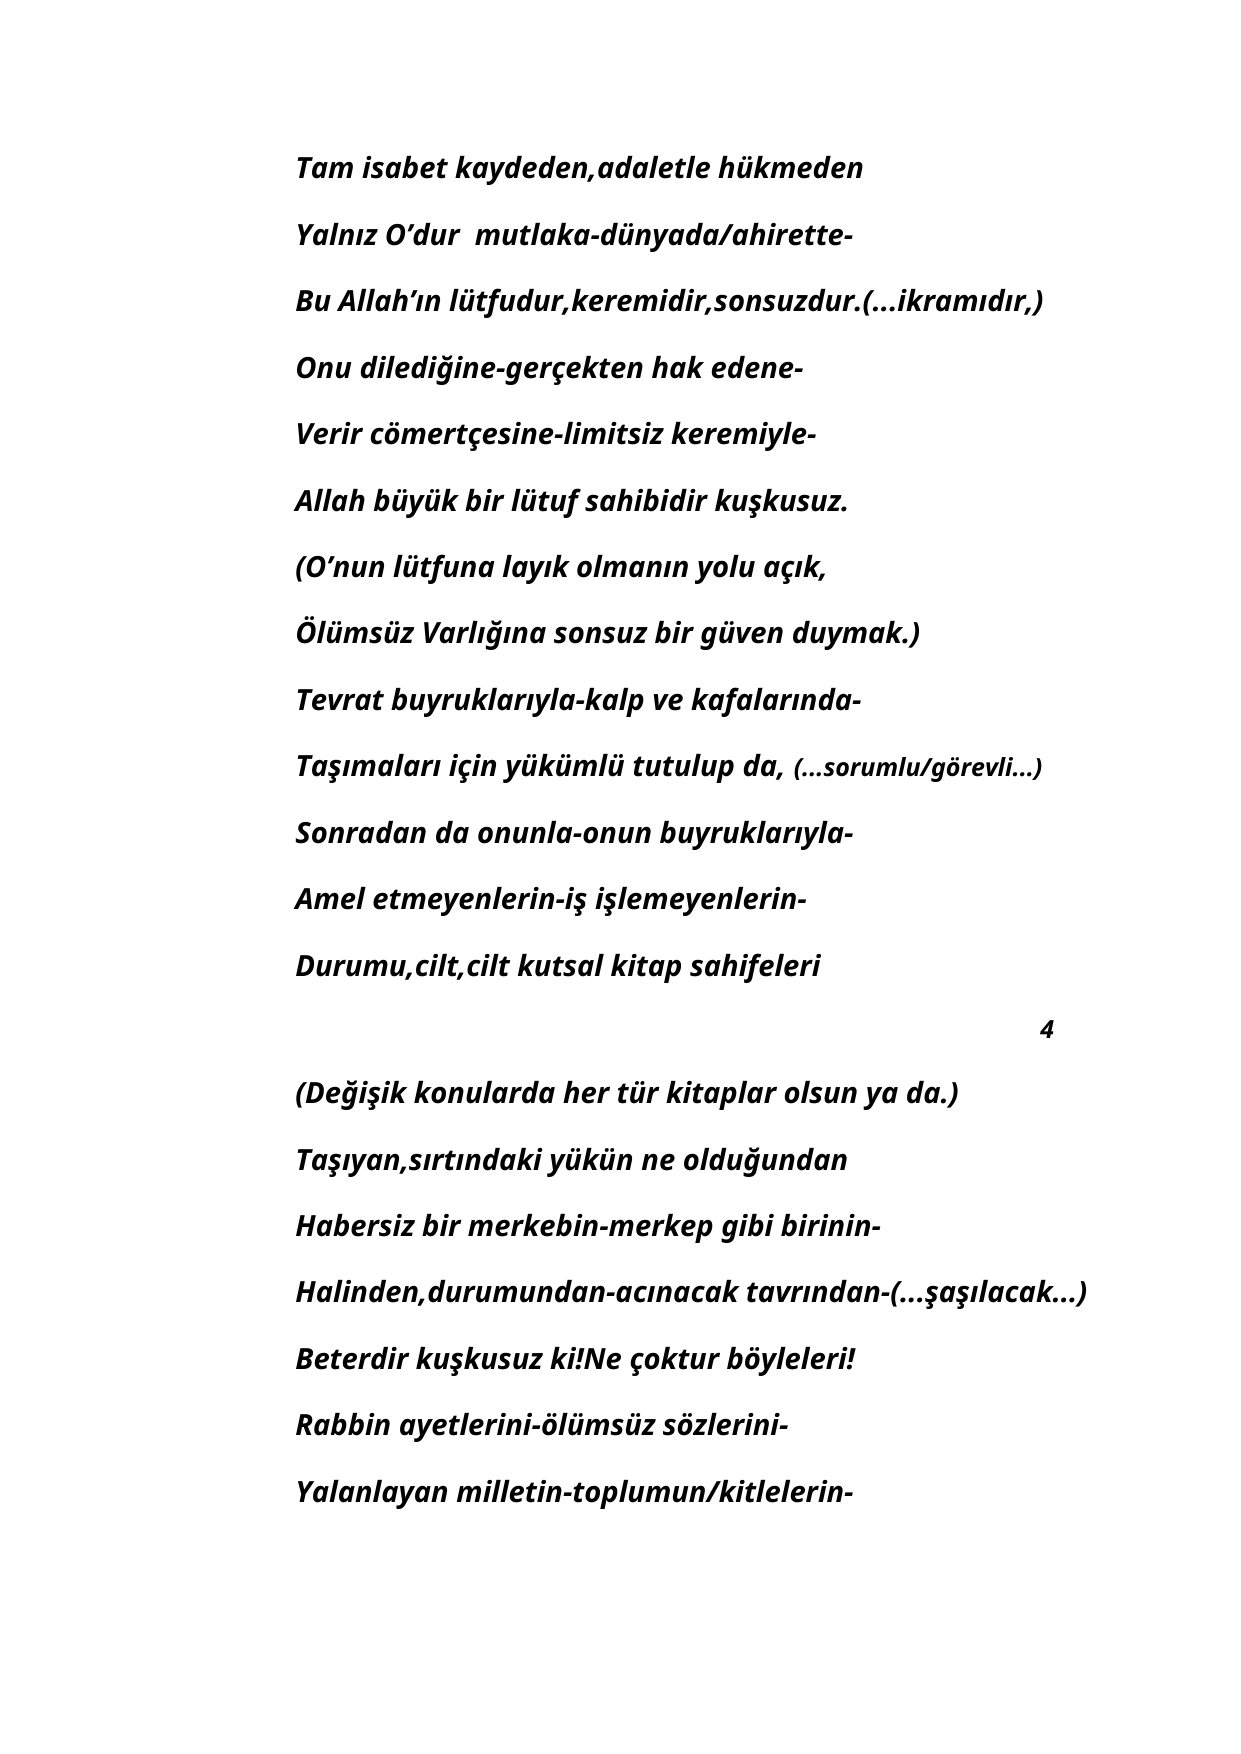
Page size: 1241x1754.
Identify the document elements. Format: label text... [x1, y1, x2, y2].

text Yalnız O’dur mutlaka-dünyada/ahirette- [148, 214, 1093, 254]
text Sonradan da onunla-onun buyruklarıyla- [148, 812, 1093, 852]
text Rabbin ayetlerini-ölümsüz sözlerini- [148, 1405, 1093, 1444]
text (Değişik konularda her tür kitaplar olsun ya da.) [148, 1072, 1093, 1112]
text Tam isabet kaydeden,adaletle hükmeden [148, 148, 1093, 187]
text Taşımaları için yükümlü tutulup da, (...sorumlu/görevli...) [148, 746, 1093, 785]
text Durumu,cilt,cilt kutsal kitap sahifeleri [148, 945, 1093, 985]
text Ölümsüz Varlığına sonsuz bir güven duymak.) [148, 613, 1093, 652]
text (O’nun lütfuna layık olmanın yolu açık, [148, 546, 1093, 586]
text Onu dilediğine-gerçekten hak edene- [148, 347, 1093, 387]
text Verir cömertçesine-limitsiz keremiyle- [148, 413, 1093, 453]
text 4 [148, 1012, 1093, 1046]
text Yalanlayan milletin-toplumun/kitlelerin- [148, 1471, 1093, 1511]
text Amel etmeyenlerin-iş işlemeyenlerin- [148, 879, 1093, 918]
text Habersiz bir merkebin-merkep gibi birinin- [148, 1205, 1093, 1245]
text Allah büyük bir lütuf sahibidir kuşkusuz. [148, 480, 1093, 519]
text Bu Allah’ın lütfudur,keremidir,sonsuzdur.(...ikramıdır,) [148, 281, 1093, 320]
text Tevrat buyruklarıyla-kalp ve kafalarında- [148, 679, 1093, 719]
text Halinden,durumundan-acınacak tavrından-(...şaşılacak...) [148, 1272, 1093, 1311]
text Taşıyan,sırtındaki yükün ne olduğundan [148, 1139, 1093, 1178]
text Beterdir kuşkusuz ki!Ne çoktur böyleleri! [148, 1338, 1093, 1378]
